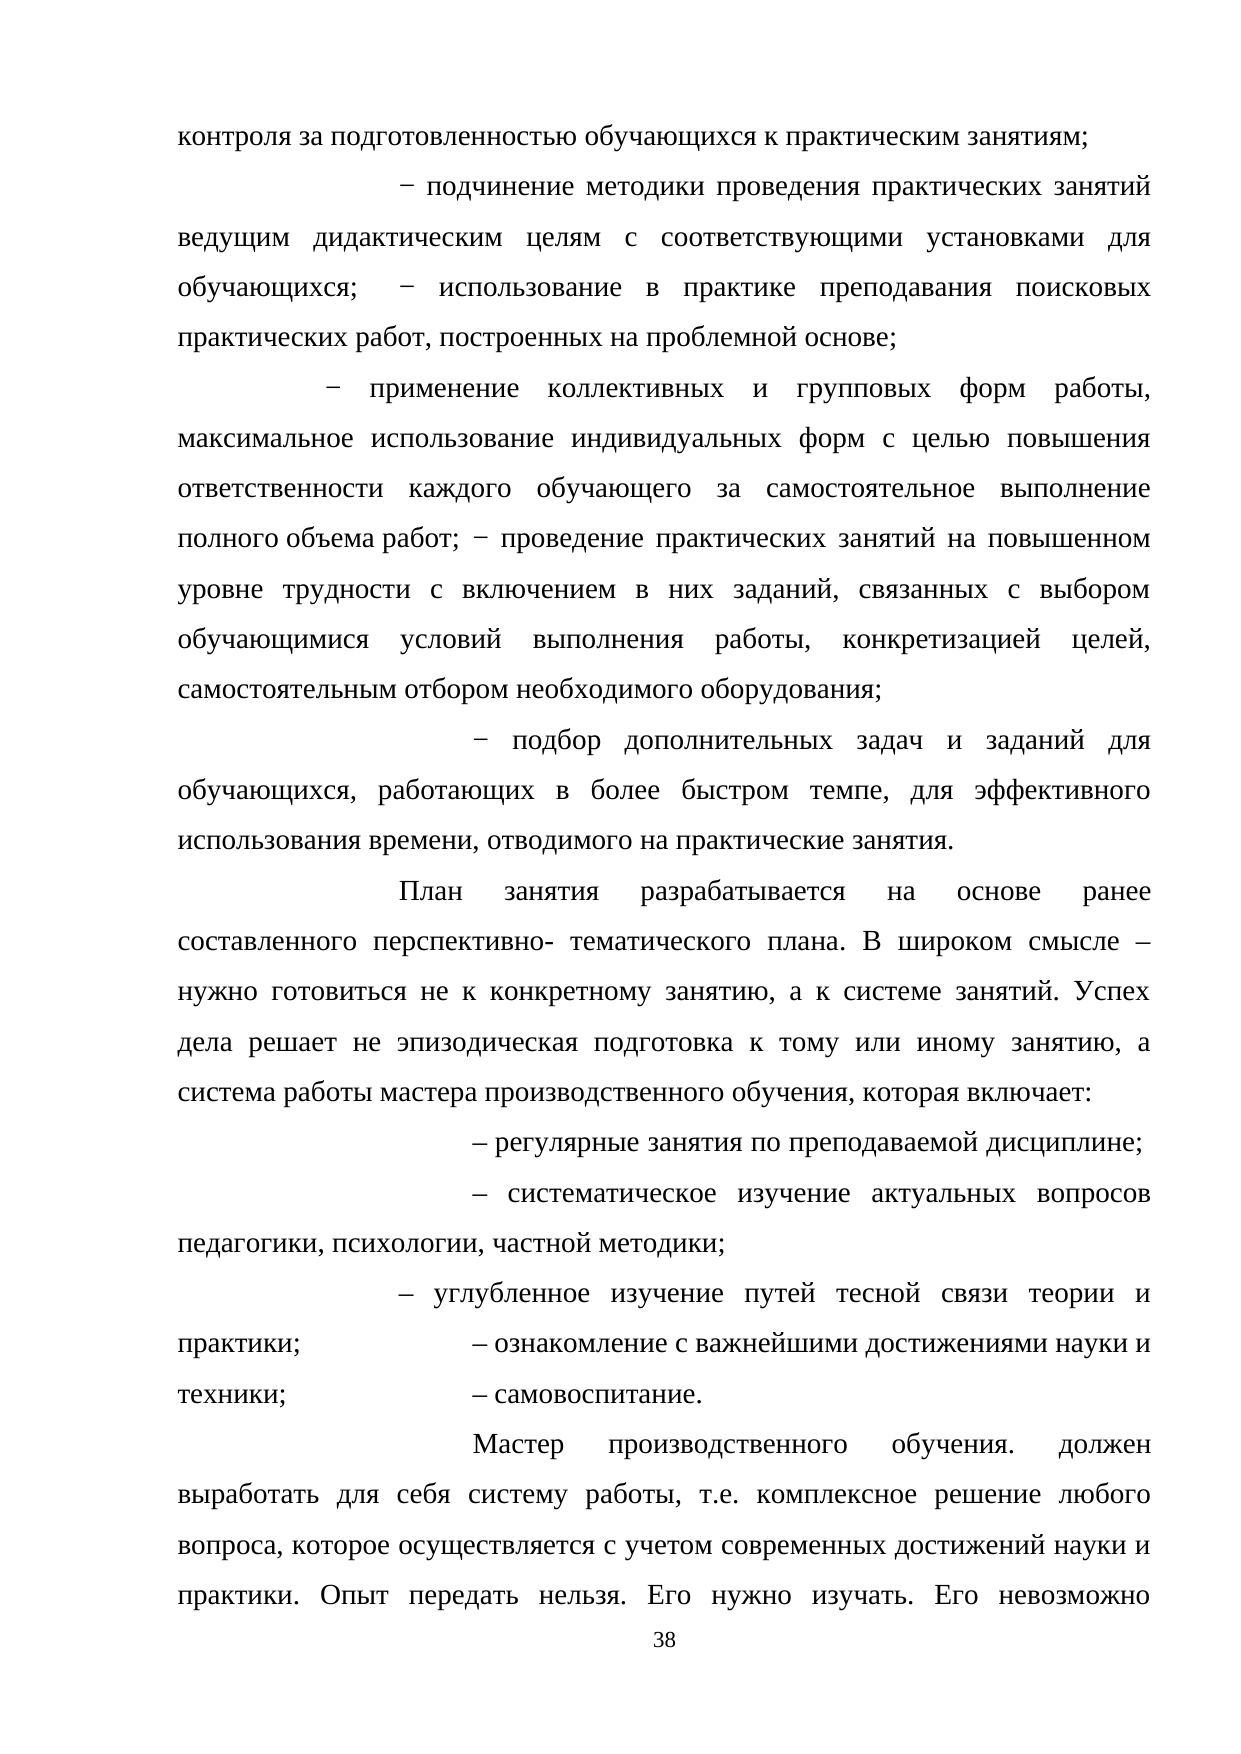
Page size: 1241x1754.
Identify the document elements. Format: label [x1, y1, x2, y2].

text [177, 118, 1152, 1611]
